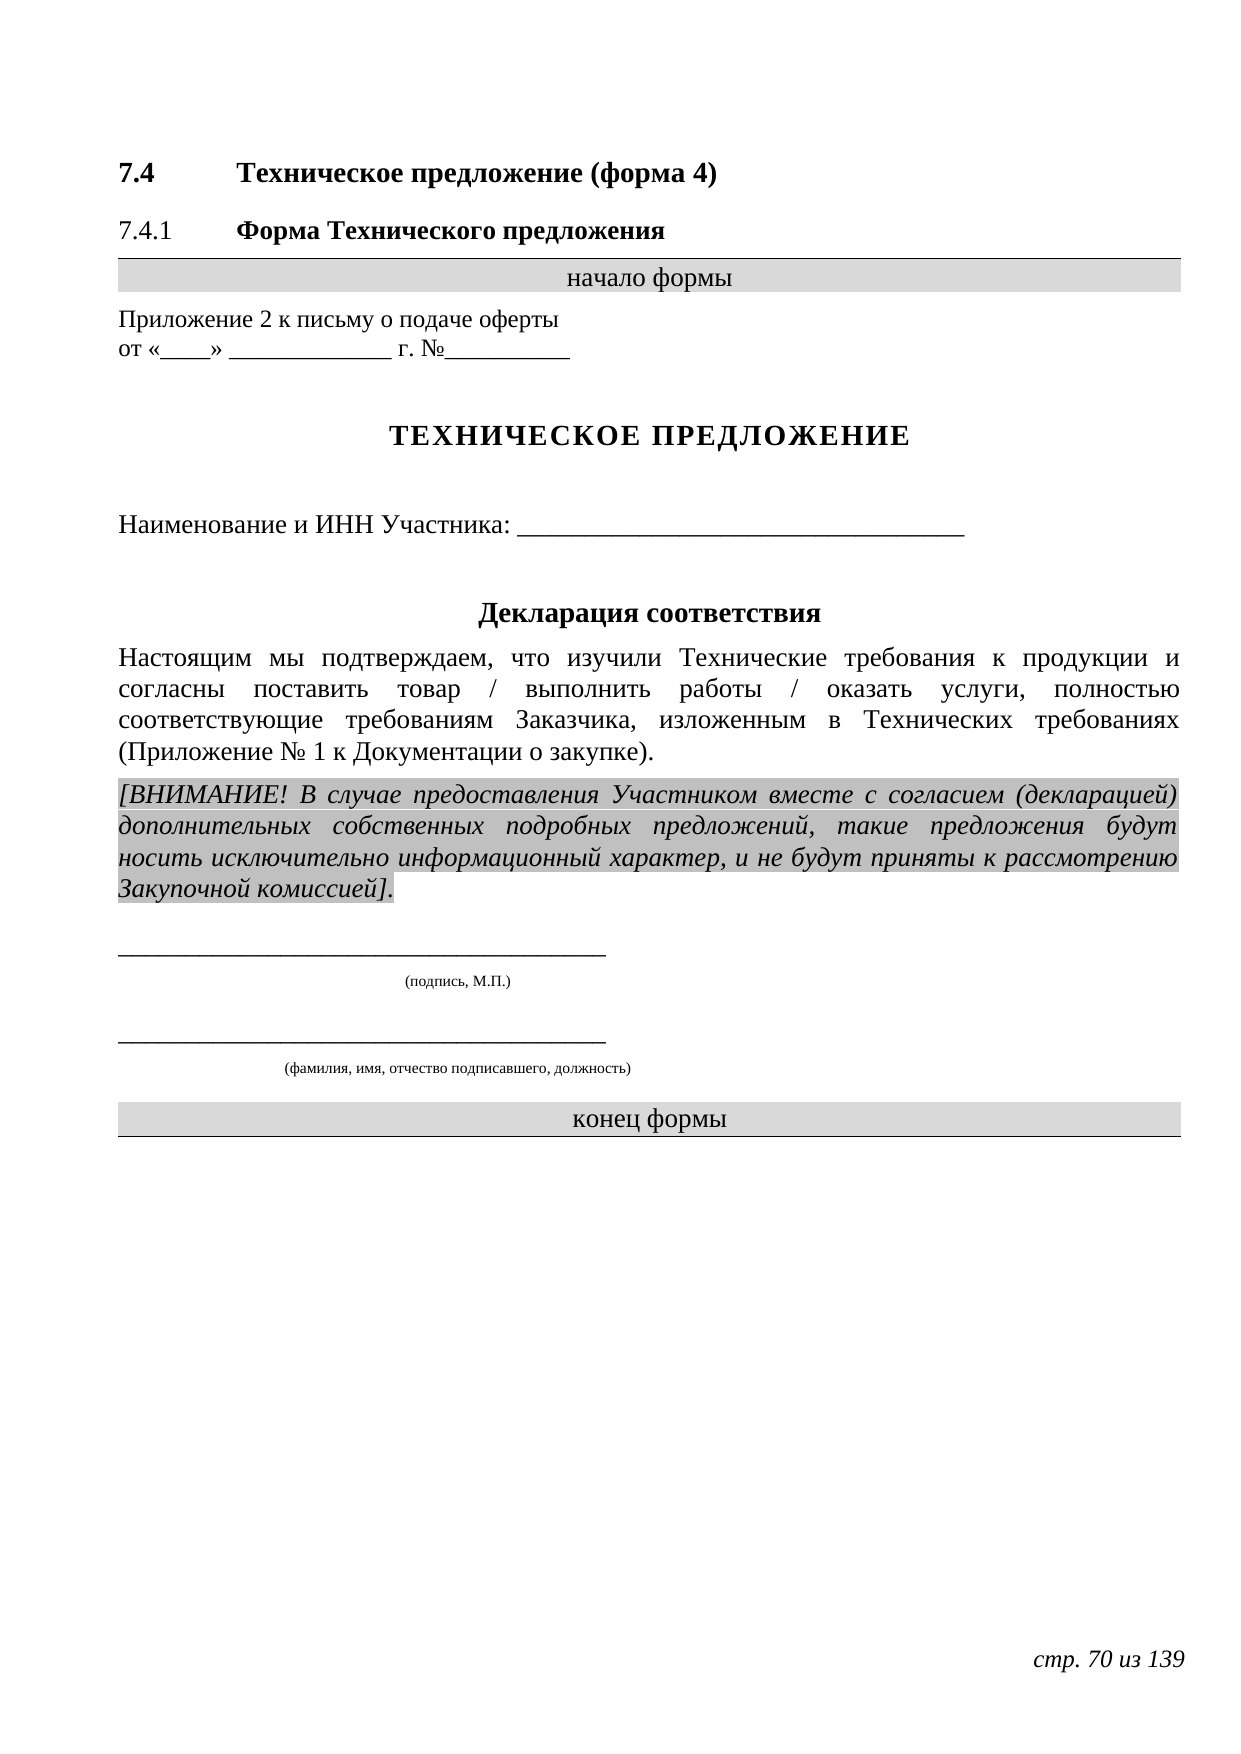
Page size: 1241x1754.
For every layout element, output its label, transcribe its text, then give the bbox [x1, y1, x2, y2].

subtitle Техническое предложение (форма 4) [118, 156, 1181, 189]
text Техническое предложение [118, 418, 1181, 452]
text Настоящим мы подтверждаем, что изучили Технические требования к продукции и согласны поставить товар / выполнить работы / оказать услуги, полностью соответствующие требованиям Заказчика, изложенным в Технических требованиях (Приложение № 1 к Документации о закупке). [118, 641, 1181, 766]
text ____________________________________ [118, 928, 1181, 959]
text ____________________________________ [118, 1015, 1181, 1046]
text Наименование и ИНН Участника: _________________________________ [118, 508, 1181, 539]
text (подпись, М.П.) [118, 972, 797, 1003]
text Форма Технического предложения [118, 214, 1181, 245]
text [ВНИМАНИЕ! В случае предоставления Участником вместе с согласием (декларацией) дополнительных собственных подробных предложений, такие предложения будут носить исключительно информационный характер, и не будут приняты к рассмотрению Закупочной комиссией]. [118, 778, 1181, 903]
text Приложение 2 к письму о подаче оферты от «____» _____________ г. №__________ [118, 304, 1181, 362]
text начало формы [118, 259, 1181, 292]
text Декларация соответствия [118, 595, 1181, 629]
text конец формы [118, 1102, 1181, 1136]
text (фамилия, имя, отчество подписавшего, должность) [118, 1059, 797, 1090]
